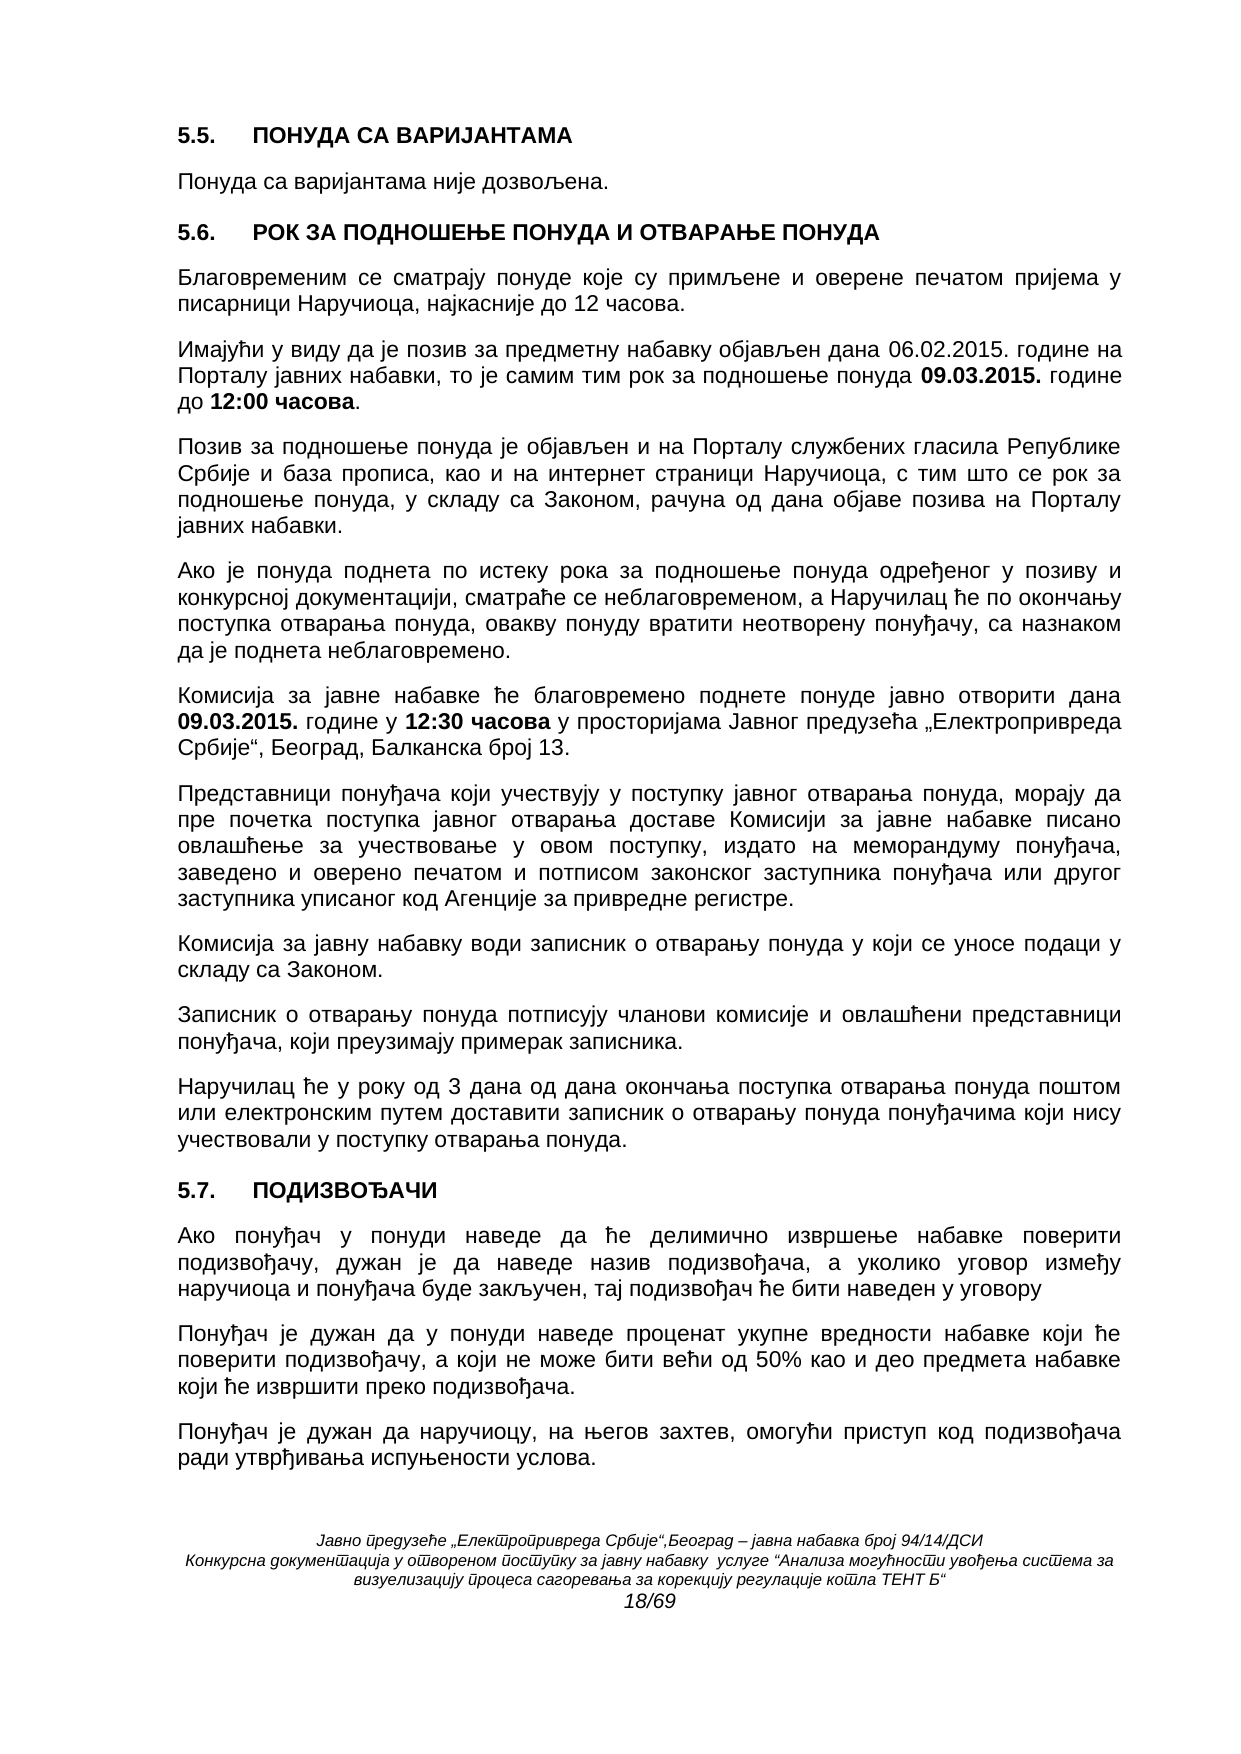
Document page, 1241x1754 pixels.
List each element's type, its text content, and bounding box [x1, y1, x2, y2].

text Записник о отварању понуда потписују чланови комисије и овлашћени представници понуђача, који преузимају примерак записника. [177, 1001, 1122, 1054]
text Комисија за јавну набавку води записник о отварању понуда у који се уносе подаци у складу са Законом. [177, 930, 1122, 983]
subtitle ПОНУДА СА ВАРИЈАНТАМА [177, 122, 1122, 149]
subtitle РОК ЗА ПОДНОШЕЊЕ ПОНУДА И ОТВАРАЊЕ ПОНУДА [177, 219, 1122, 245]
text Понуђач је дужан да у понуди наведе проценат укупне вредности набавке који ће поверити подизвођачу, а који не може бити већи од 50% као и део предмета набавке који ће извршити преко подизвођача. [177, 1320, 1122, 1399]
text Имајући у виду да је позив за предметну набавку објављен дана 06.02.2015. године на Порталу јавних набавки, то је самим тим рок за подношење понуда 09.03.2015. године до 12:00 часова. [177, 336, 1122, 414]
text Наручилац ће у року од 3 дана од дана окончања поступка отварања понуда поштом или електронским путем доставити записник о отварању понуда понуђачима који нису учествовали у поступку отварања понуда. [177, 1073, 1122, 1152]
text Ако понуђач у понуди наведе да ће делимично извршење набавке поверити подизвођачу, дужан је да наведе назив подизвођача, а уколико уговор између наручиоца и понуђача буде закључен, тај подизвођач ће бити наведен у уговору [177, 1222, 1122, 1301]
text Понуђач је дужан да наручиоцу, на његов захтев, омогући приступ код подизвођача ради утврђивања испуњености услова. [177, 1418, 1122, 1470]
subtitle ПОДИЗВОЂАЧИ [177, 1177, 1122, 1203]
text Благовременим се сматрају понуде које су примљене и оверене печатом пријема у писарници Наручиоца, најкасније до 12 часова. [177, 264, 1122, 317]
text Понуда са варијантама није дозвољена. [177, 168, 1122, 194]
text Комисија за јавне набавке ће благовремено поднете понуде јавно отворити дана 09.03.2015. године у 12:30 часова у просторијама Јавног предузећа „Електропривреда Србије“, Београд, Балканска број 13. [177, 682, 1122, 761]
text Представници понуђача који учествују у поступку јавног отварања понуда, морају да пре почетка поступка јавног отварања доставе Комисији за јавне набавке писано овлашћење за учествовање у овом поступку, издато на меморандуму понуђача, заведено и оверено печатом и потписом законског заступника понуђача или другог заступника уписаног код Агенције за привредне регистре. [177, 779, 1122, 911]
text Позив за подношење понуда је објављен и на Порталу службених гласила Републике Србије и база прописа, као и на интернет страници Наручиоца, с тим што се рок за подношење понуда, у складу са Законом, рачуна од дана објаве позива на Порталу јавних набавки. [177, 433, 1122, 539]
text Ако је понуда поднета по истеку рока за подношење понуда одређеног у позиву и конкурсној документацији, сматраће се неблаговременом, а Наручилац ће по окончању поступка отварања понуда, овакву понуду вратити неотворену понуђачу, са назнаком да је поднета неблаговремено. [177, 557, 1122, 663]
